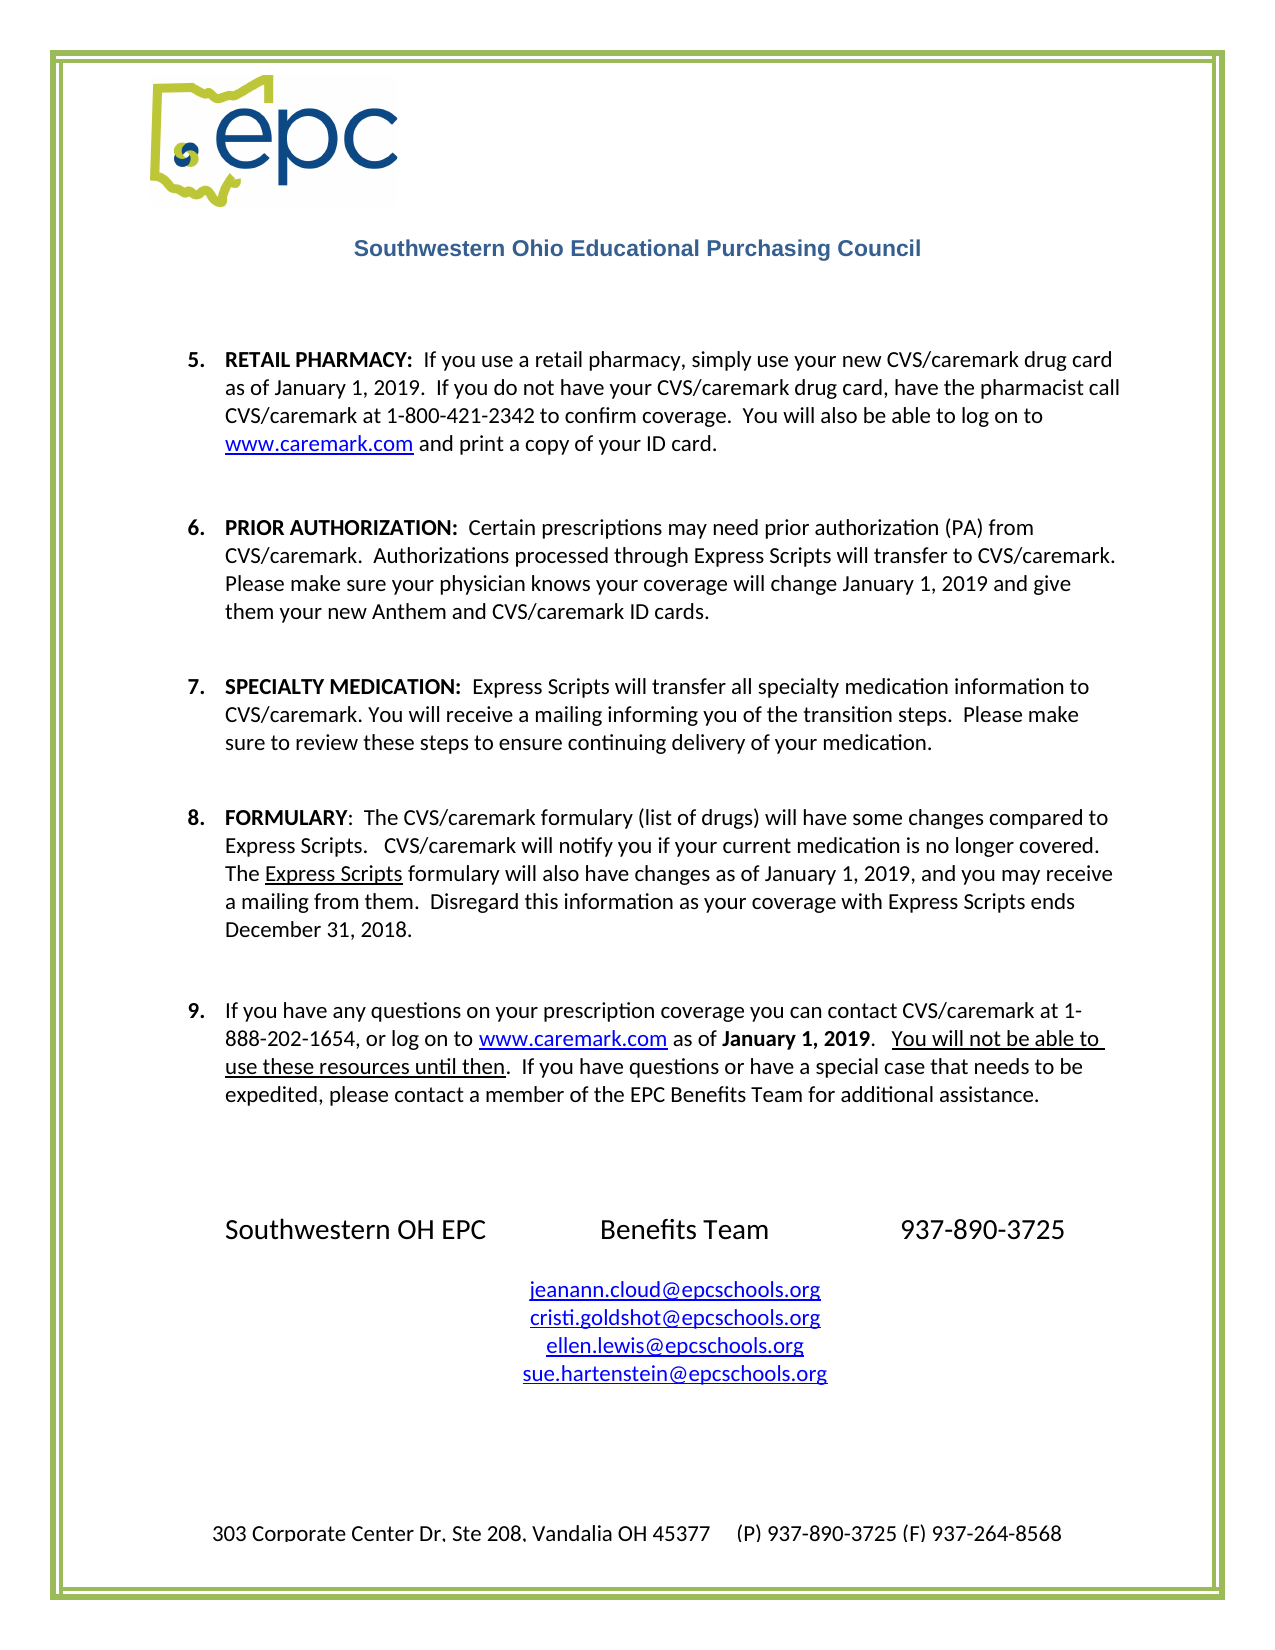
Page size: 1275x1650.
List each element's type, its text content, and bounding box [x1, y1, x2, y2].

text jeanann.cloud@epcschools.org [150, 1275, 1125, 1303]
list If you have any questions on your prescription coverage you can contact CVS/caremark at 1-888-202-1654, or log on to www.caremark.com as of January 1, 2019. You will not be able to use these resources until then. If you have questions or have a special case that needs to be expedited, please contact a member of the EPC Benefits Team for additional assistance. [187, 996, 1125, 1108]
list SPECIALTY MEDICATION: Express Scripts will transfer all specialty medication information to CVS/caremark. You will receive a mailing informing you of the transition steps. Please make sure to review these steps to ensure continuing delivery of your medication. [187, 672, 1125, 756]
text sue.hartenstein@epcschools.org [150, 1359, 1125, 1387]
picture [150, 75, 398, 207]
list FORMULARY: The CVS/caremark formulary (list of drugs) will have some changes compared to Express Scripts. CVS/caremark will notify you if your current medication is no longer covered. The Express Scripts formulary will also have changes as of January 1, 2019, and you may receive a mailing from them. Disregard this information as your coverage with Express Scripts ends December 31, 2018. [187, 803, 1125, 943]
list RETAIL PHARMACY: If you use a retail pharmacy, simply use your new CVS/caremark drug card as of January 1, 2019. If you do not have your CVS/caremark drug card, have the pharmacist call CVS/caremark at 1-800-421-2342 to confirm coverage. You will also be able to log on to www.caremark.com and print a copy of your ID card. [187, 345, 1125, 457]
text Southwestern OH EPC Benefits Team 937-890-3725 [150, 1211, 1125, 1247]
text ellen.lewis@epcschools.org [150, 1331, 1125, 1359]
list PRIOR AUTHORIZATION: Certain prescriptions may need prior authorization (PA) from CVS/caremark. Authorizations processed through Express Scripts will transfer to CVS/caremark. Please make sure your physician knows your coverage will change January 1, 2019 and give them your new Anthem and CVS/caremark ID cards. [187, 513, 1125, 625]
text cristi.goldshot@epcschools.org [150, 1303, 1125, 1331]
